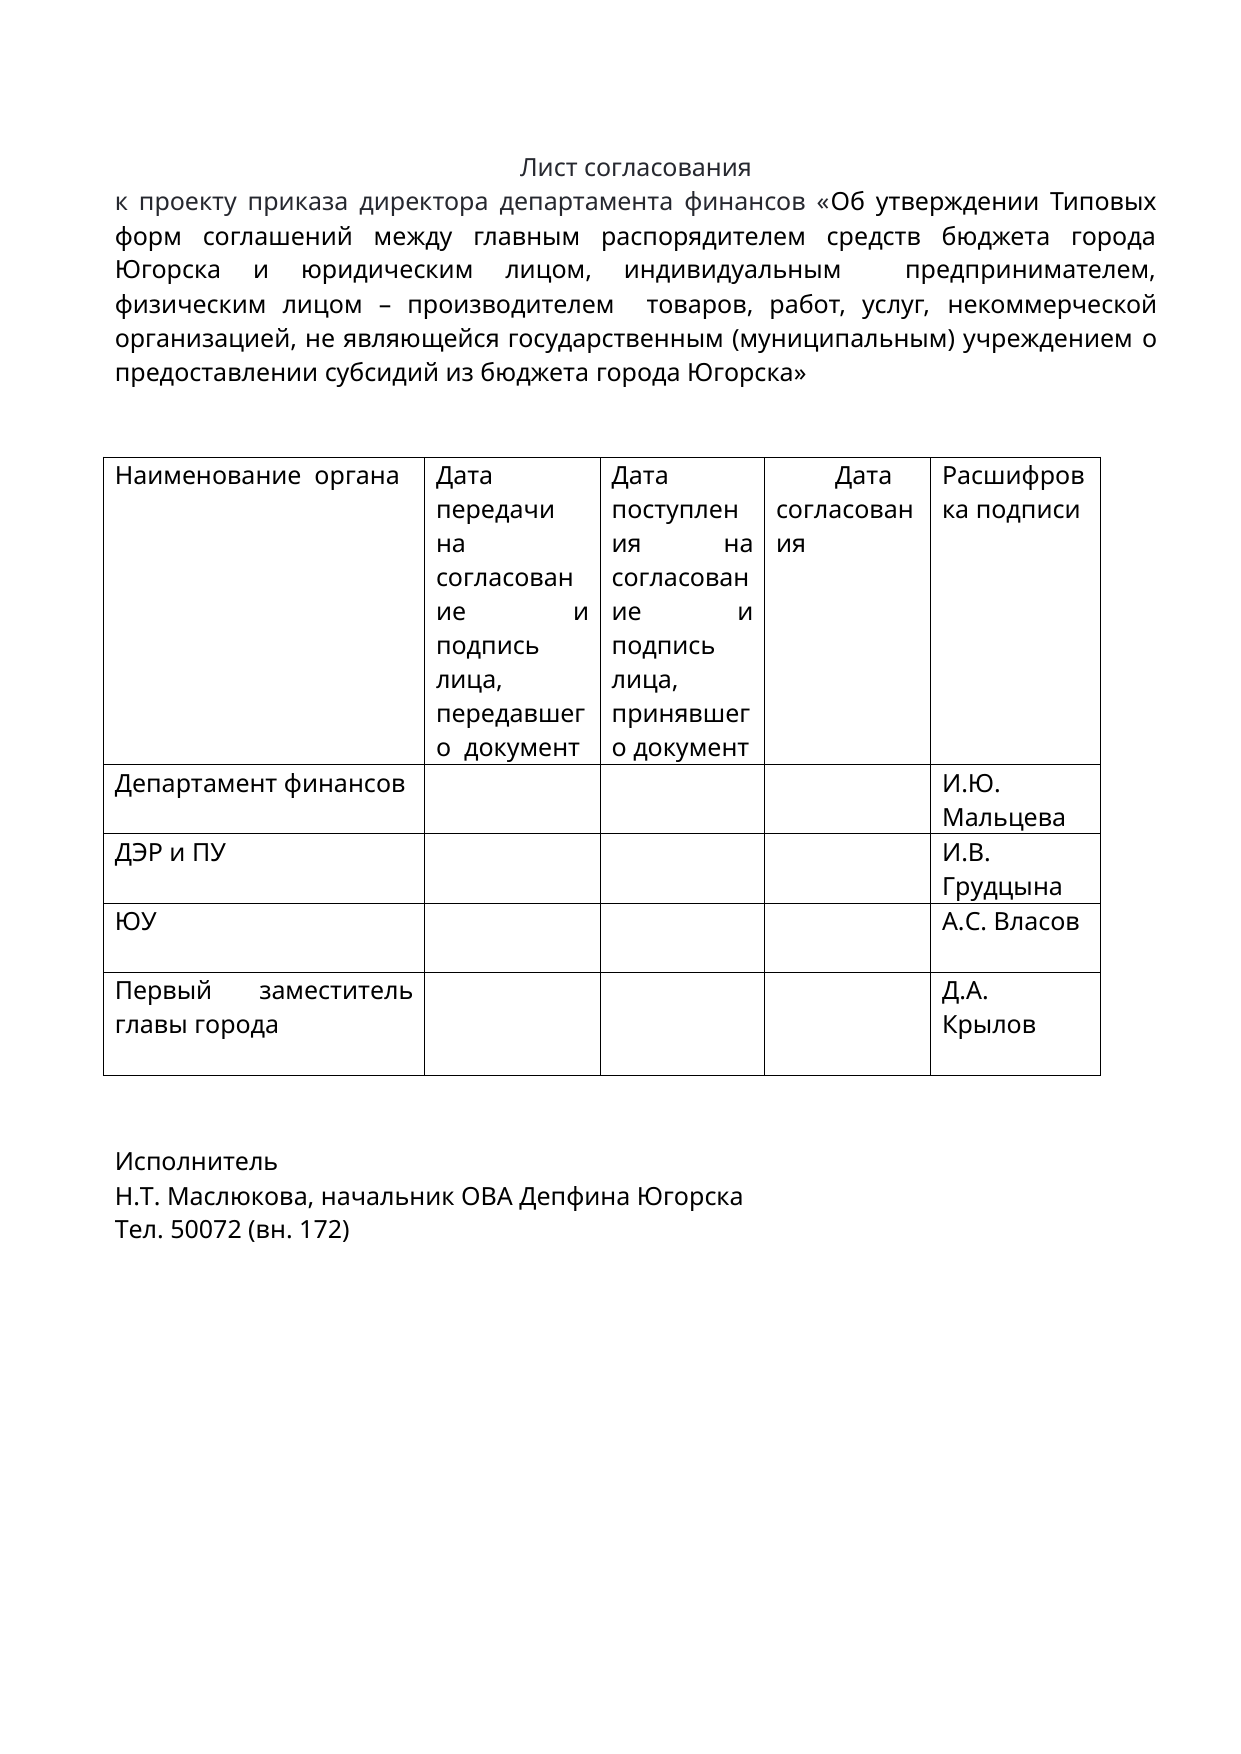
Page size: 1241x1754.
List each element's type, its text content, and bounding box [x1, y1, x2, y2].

table_header Дата передачи на согласование и подпись лица, передавшего документ [425, 458, 600, 764]
table_cell [765, 973, 930, 1075]
table_cell И.Ю. Мальцева [931, 765, 1100, 833]
table_cell А.С. Власов [931, 904, 1100, 972]
text Н.Т. Маслюкова, начальник ОВА Депфина Югорска [114, 1178, 1157, 1212]
table_cell [601, 973, 764, 1075]
table_cell Департамент финансов [104, 765, 424, 833]
title к проекту приказа директора департамента финансов «Об утверждении Типовых форм соглашений между главным распорядителем средств бюджета города Югорска и юридическим лицом, индивидуальным предпринимателем, физическим лицом – производителем товаров, работ, услуг, некоммерческой организацией, не являющейся государственным (муниципальным) учреждением о предоставлении субсидий из бюджета города Югорска» [114, 184, 1157, 388]
table_cell [425, 973, 600, 1075]
table_cell Д.А. Крылов [931, 973, 1100, 1075]
table_cell [425, 904, 600, 972]
table_cell [765, 904, 930, 972]
table_cell ЮУ [104, 904, 424, 972]
table_cell ДЭР и ПУ [104, 834, 424, 902]
text Исполнитель [114, 1144, 1157, 1178]
table_cell [425, 834, 600, 902]
table_header Наименование органа [104, 458, 424, 764]
text Лист согласования [114, 150, 1157, 184]
table_cell [601, 834, 764, 902]
table_cell [765, 765, 930, 833]
table_cell [601, 765, 764, 833]
table_cell [601, 904, 764, 972]
text Тел. 50072 (вн. 172) [114, 1212, 1157, 1246]
table_header Дата поступления на согласование и подпись лица, принявшего документ [601, 458, 764, 764]
table_header Дата согласования [765, 458, 930, 764]
table_cell И.В. Грудцына [931, 834, 1100, 902]
table_cell [765, 834, 930, 902]
table_cell Первый заместитель главы города [104, 973, 424, 1075]
table_header Расшифровка подписи [931, 458, 1100, 764]
table_cell [425, 765, 600, 833]
